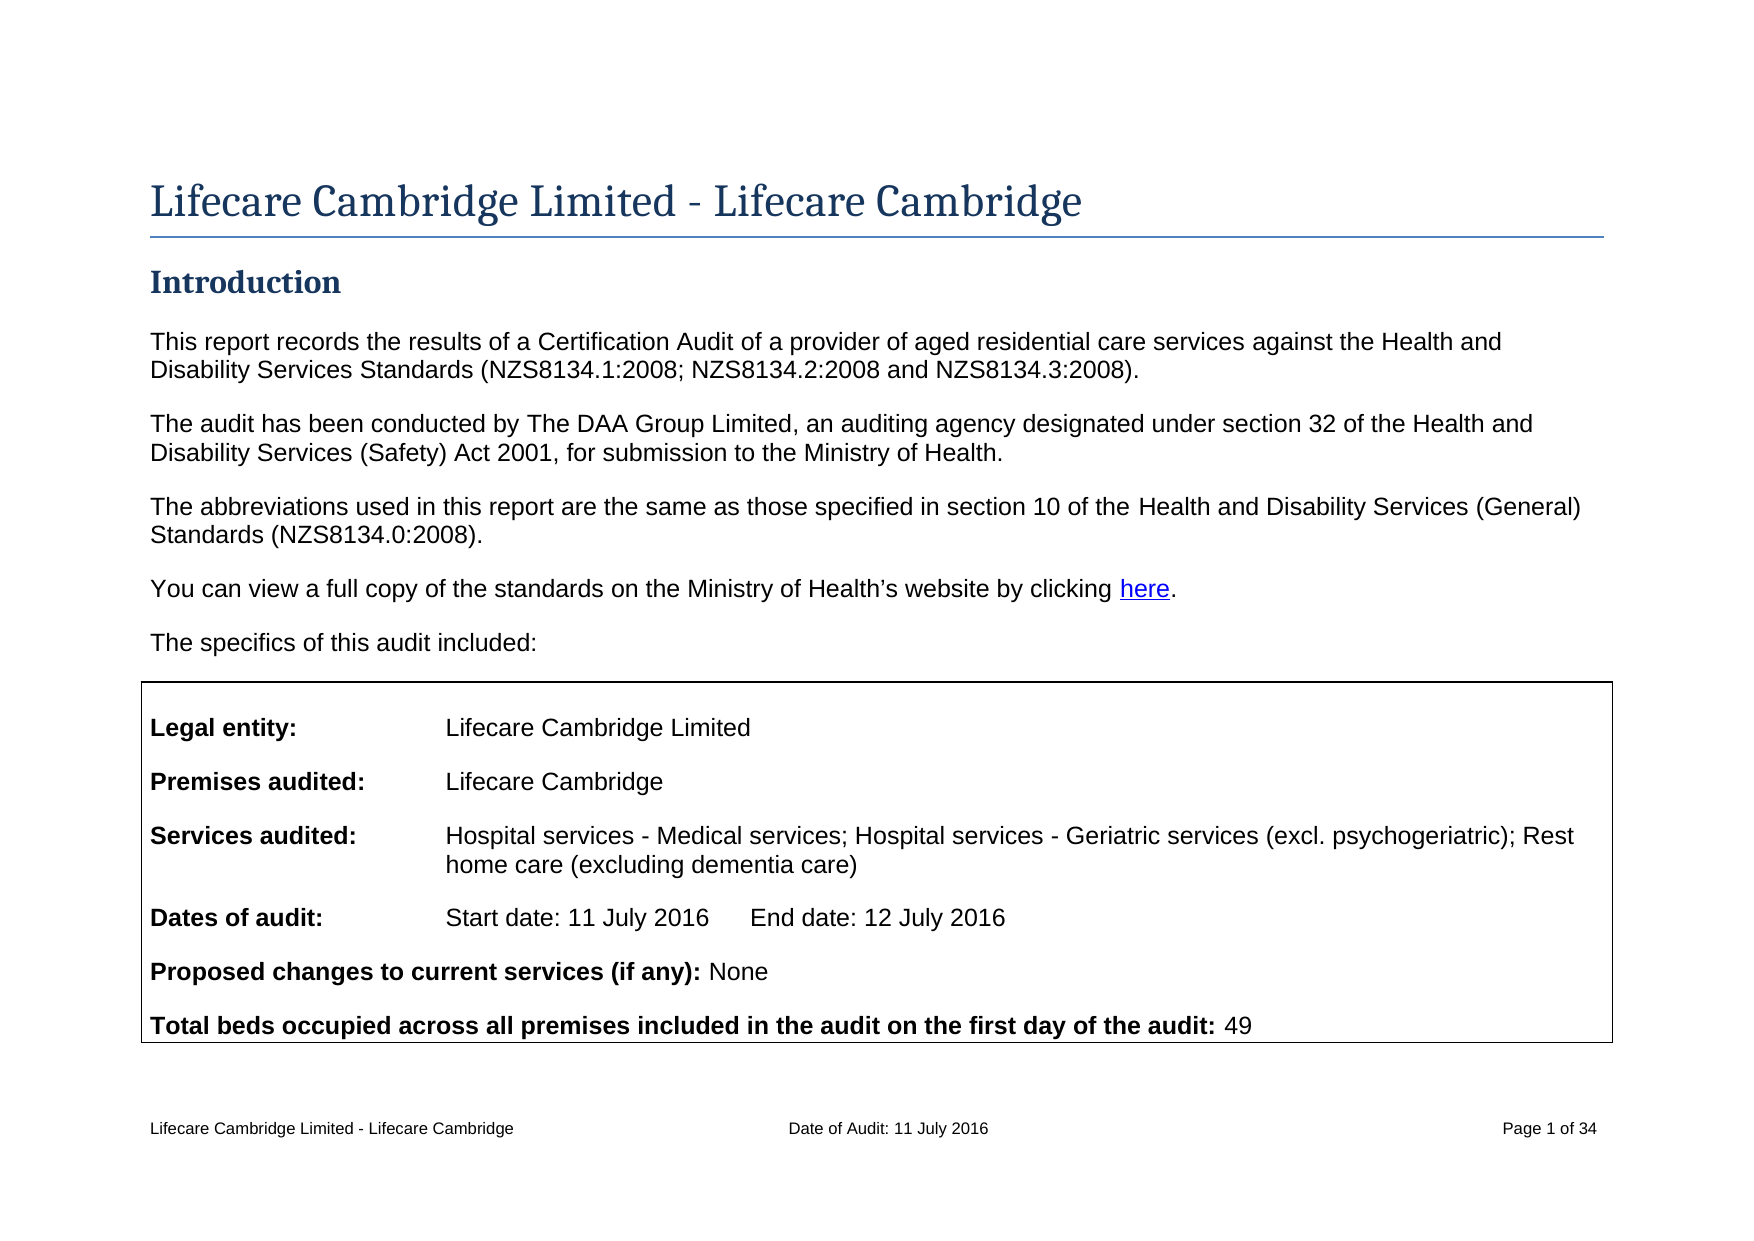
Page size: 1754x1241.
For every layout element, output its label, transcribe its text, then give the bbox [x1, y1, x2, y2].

text Total beds occupied across all premises included in the audit on the first day of the audit: 49 [142, 1008, 1612, 1042]
text Dates of audit: Start date: 11 July 2016 End date: 12 July 2016 [142, 900, 1612, 932]
text The audit has been conducted by The DAA Group Limited, an auditing agency designated under section 32 of the Health and Disability Services (Safety) Act 2001, for submission to the Ministry of Health. [150, 409, 1604, 466]
text Premises audited: Lifecare Cambridge [142, 764, 1612, 796]
text This report records the results of a Certification Audit of a provider of aged residential care services against the Health and Disability Services Standards (NZS8134.1:2008; NZS8134.2:2008 and NZS8134.3:2008). [150, 326, 1604, 384]
text The abbreviations used in this report are the same as those specified in section 10 of the Health and Disability Services (General) Standards (NZS8134.0:2008). [150, 491, 1604, 549]
text You can view a full copy of the standards on the Ministry of Health’s website by clicking here. [150, 574, 1604, 603]
text The specifics of this audit included: [150, 628, 1604, 656]
subtitle Lifecare Cambridge Limited - Lifecare Cambridge [150, 175, 1604, 236]
text Services audited: Hospital services - Medical services; Hospital services - Geriatric services (excl. psychogeriatric); Rest home care (excluding dementia care) [142, 818, 1612, 878]
text Proposed changes to current services (if any): None [142, 954, 1612, 986]
text Legal entity: Lifecare Cambridge Limited [150, 713, 1604, 742]
subtitle Introduction [150, 263, 1604, 301]
